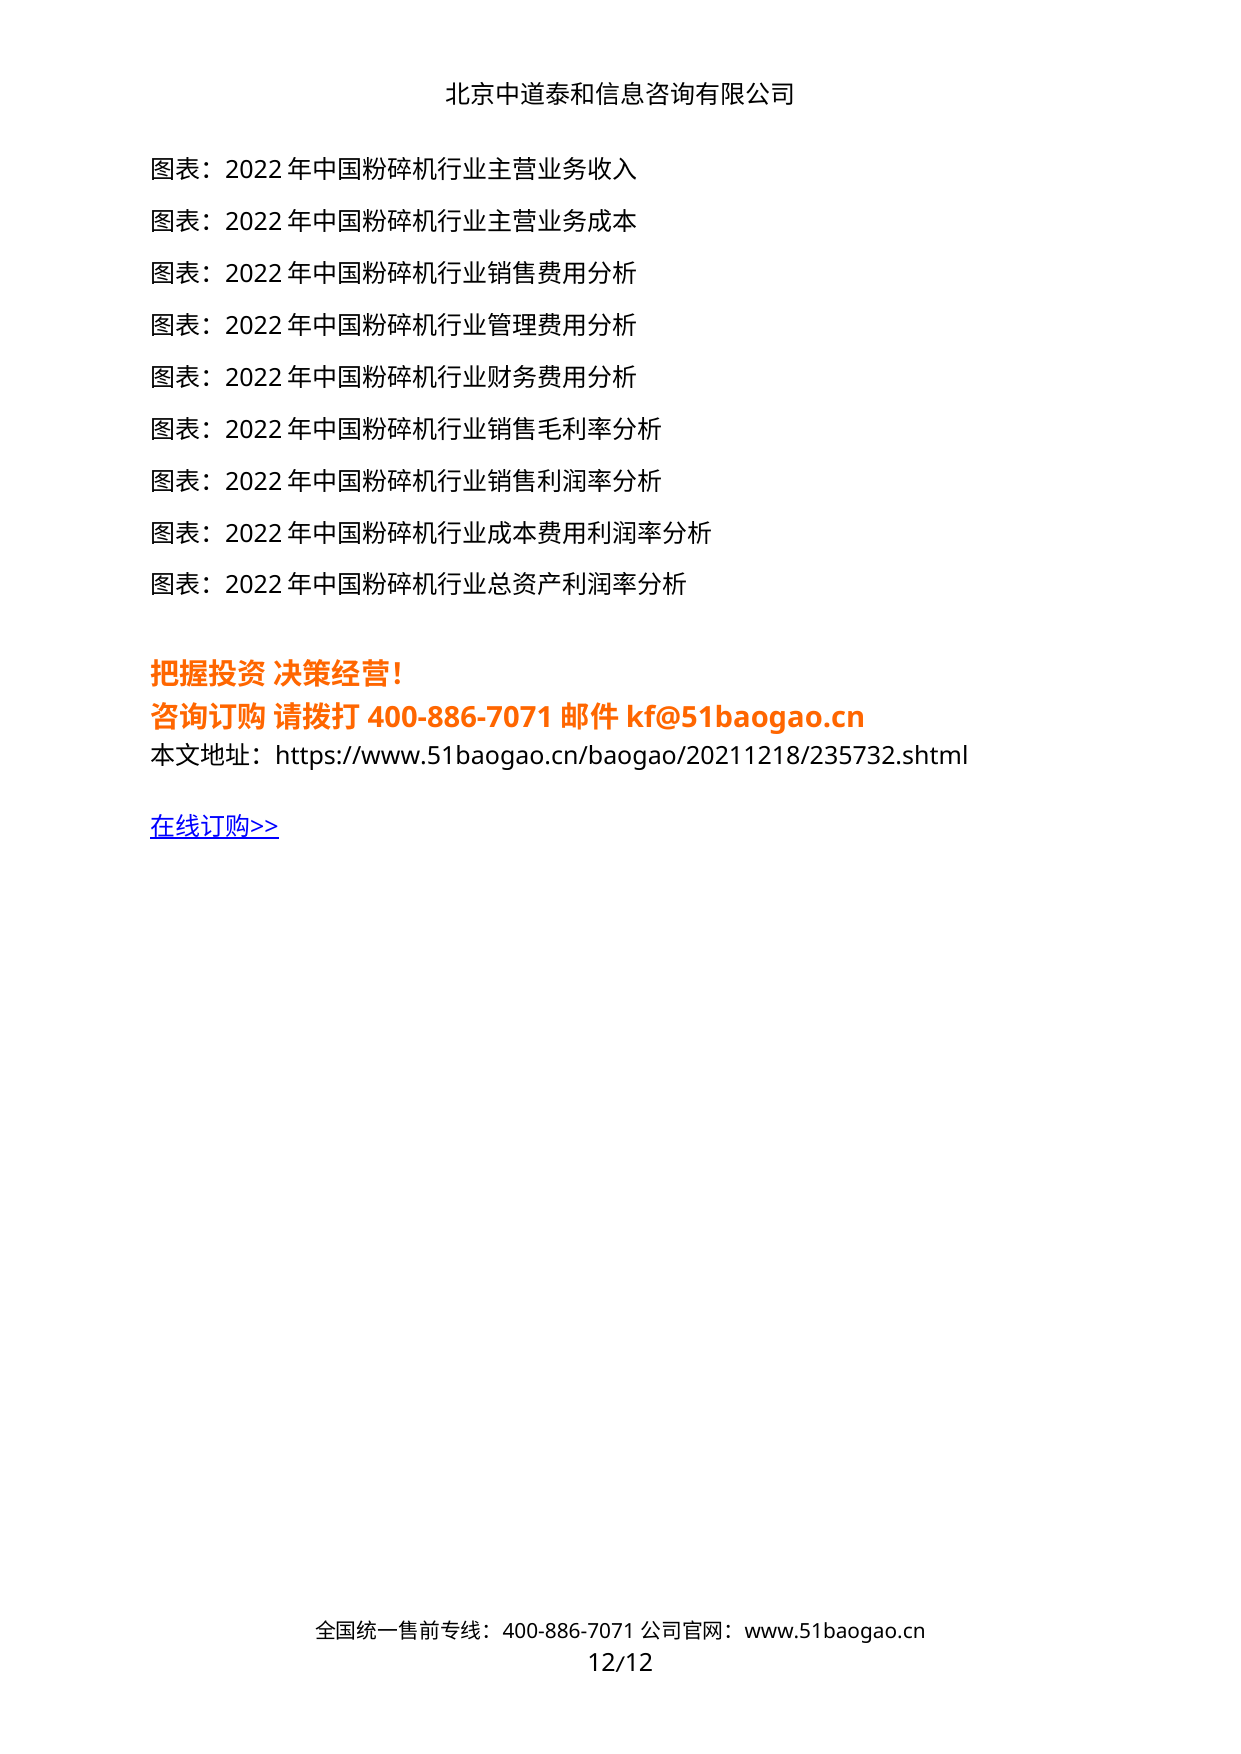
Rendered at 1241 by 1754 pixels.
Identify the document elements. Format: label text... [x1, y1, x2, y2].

text 图表：2022年中国粉碎机行业销售费用分析 [150, 254, 1090, 290]
text 图表：2022年中国粉碎机行业管理费用分析 [150, 306, 1090, 342]
text 图表：2022年中国粉碎机行业总资产利润率分析 [150, 565, 1090, 601]
text 图表：2022年中国粉碎机行业主营业务成本 [150, 202, 1090, 238]
text 图表：2022年中国粉碎机行业成本费用利润率分析 [150, 513, 1090, 549]
text 图表：2022年中国粉碎机行业销售毛利率分析 [150, 409, 1090, 446]
text 图表：2022年中国粉碎机行业销售利润率分析 [150, 461, 1090, 497]
text 在线订购>> [150, 772, 1090, 842]
text 把握投资 决策经营！咨询订购 请拨打 400-886-7071 邮件 kf@51baogao.cn本文地址：https://www.51baogao.cn/baogao/20211218/235732.shtml [150, 617, 1090, 772]
text 图表：2022年中国粉碎机行业主营业务收入 [150, 150, 1090, 186]
text 图表：2022年中国粉碎机行业财务费用分析 [150, 357, 1090, 394]
